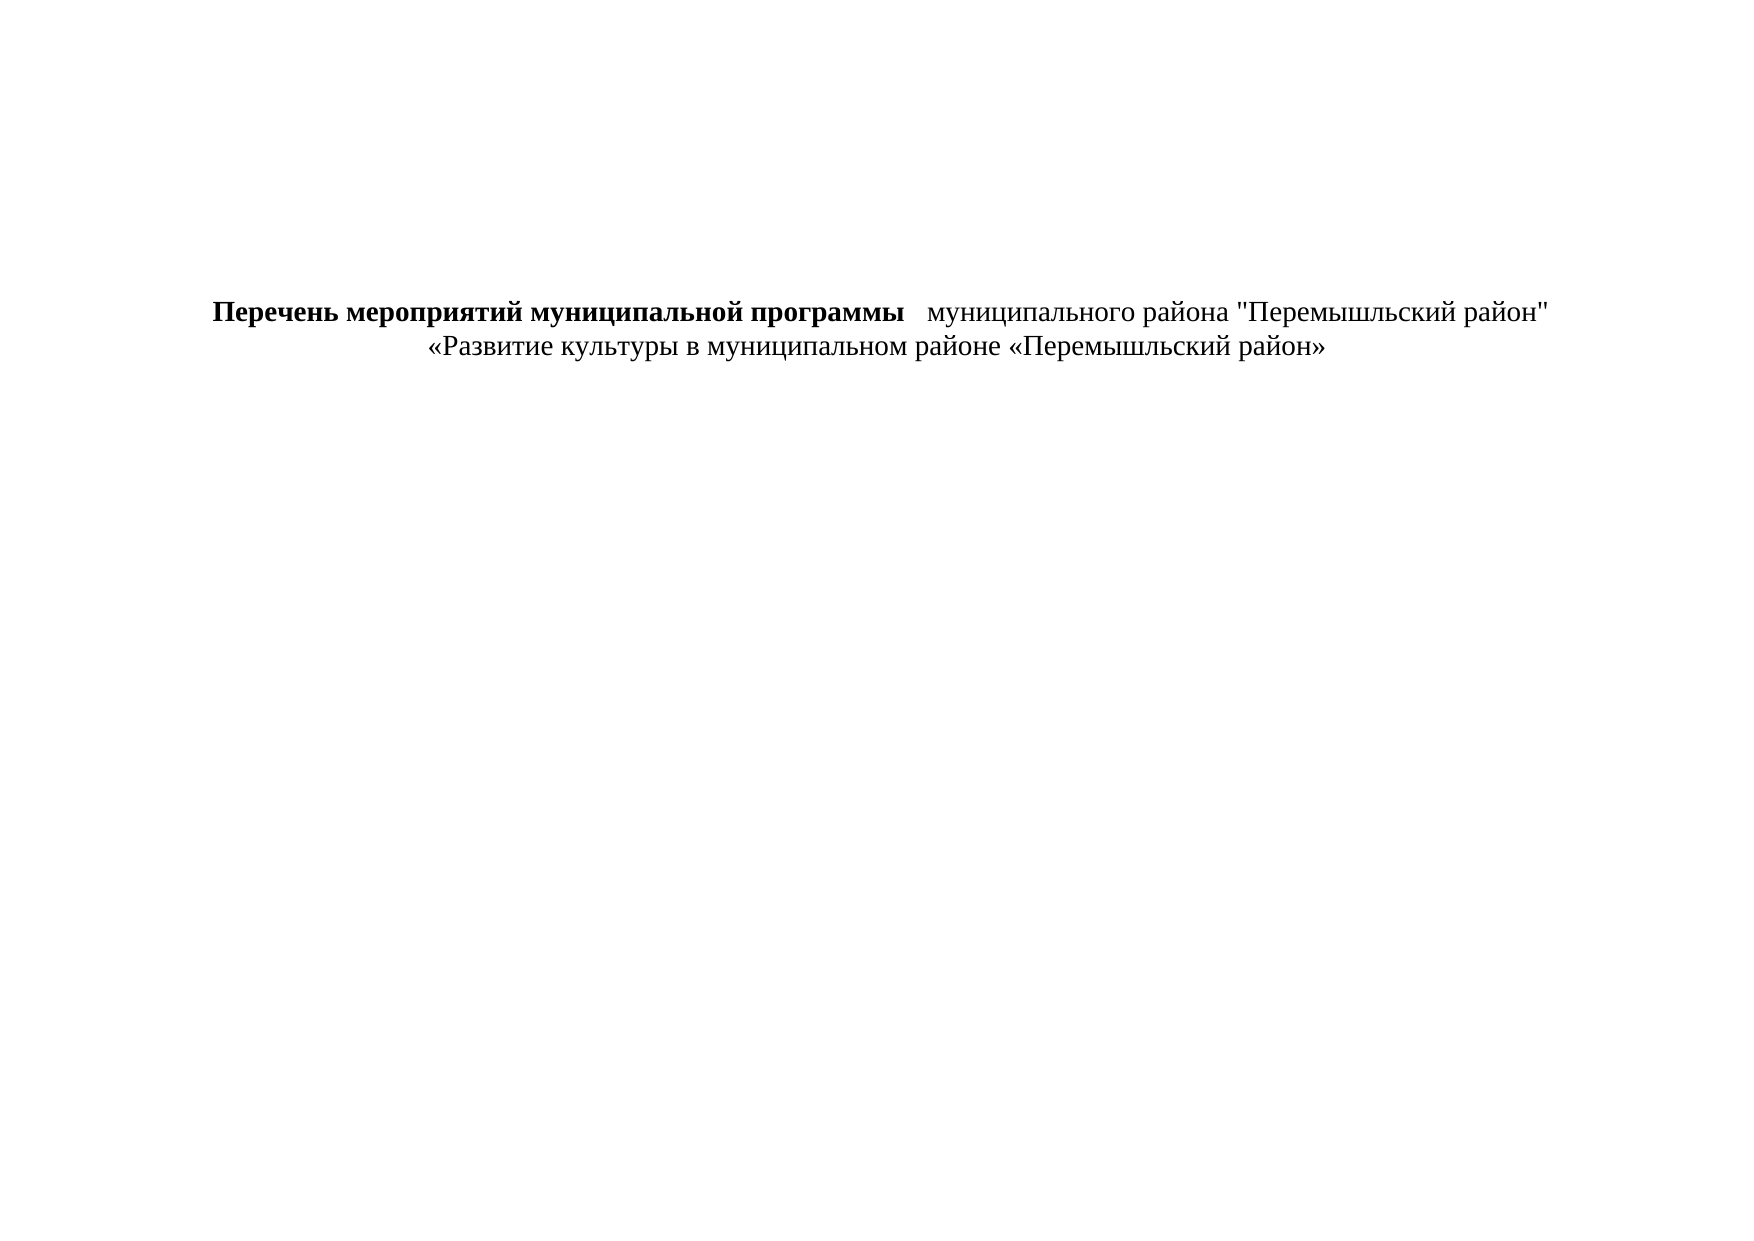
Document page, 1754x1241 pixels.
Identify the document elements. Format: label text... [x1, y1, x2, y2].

text Перечень мероприятий муниципальной программы муниципального района "Перемышльский район" [118, 294, 1636, 328]
text «Развитие культуры в муниципальном районе «Перемышльский район» [118, 328, 1636, 362]
